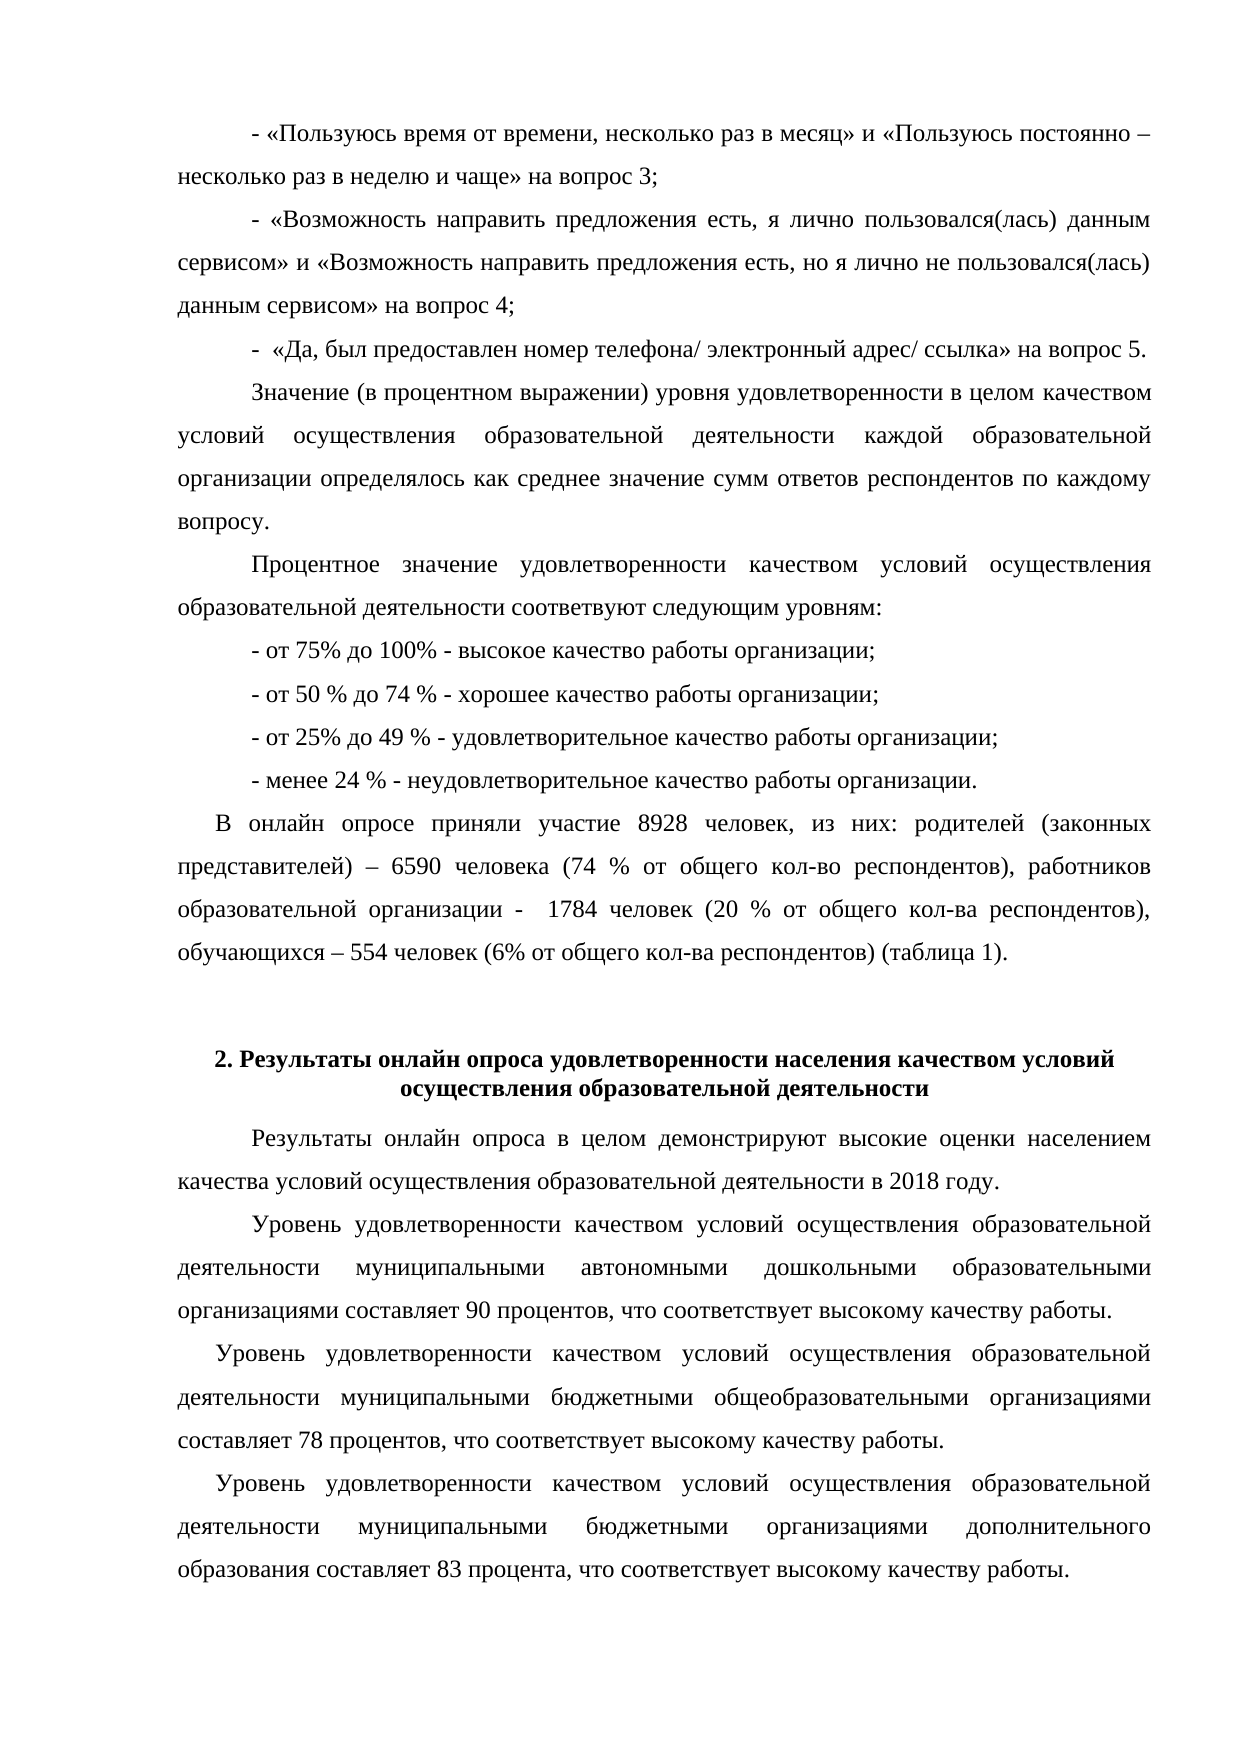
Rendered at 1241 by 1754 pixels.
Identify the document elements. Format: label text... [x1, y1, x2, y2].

text Уровень удовлетворенности качеством условий осуществления образовательной деятельности муниципальными бюджетными организациями дополнительного образования составляет 83 процента, что соответствует высокому качеству работы. [177, 1468, 1152, 1583]
text - от 75% до 100% - высокое качество работы организации; [177, 636, 1152, 664]
text Уровень удовлетворенности качеством условий осуществления образовательной деятельности муниципальными автономными дошкольными образовательными организациями составляет 90 процентов, что соответствует высокому качеству работы. [177, 1209, 1152, 1324]
text - от 25% до 49 % - удовлетворительное качество работы организации; [177, 722, 1152, 751]
text - «Да, был предоставлен номер телефона/ электронный адрес/ ссылка» на вопрос 5. [177, 334, 1152, 362]
text Уровень удовлетворенности качеством условий осуществления образовательной деятельности муниципальными бюджетными общеобразовательными организациями составляет 78 процентов, что соответствует высокому качеству работы. [177, 1338, 1152, 1453]
text - менее 24 % - неудовлетворительное качество работы организации. [177, 765, 1152, 794]
text Значение (в процентном выражении) уровня удовлетворенности в целом качеством условий осуществления образовательной деятельности каждой образовательной организации определялось как среднее значение сумм ответов респондентов по каждому вопросу. [177, 377, 1152, 535]
text Процентное значение удовлетворенности качеством условий осуществления образовательной деятельности соответвуют следующим уровням: [177, 549, 1152, 621]
text 2. Результаты онлайн опроса удовлетворенности населения качеством условий осуществления образовательной деятельности [177, 1044, 1152, 1102]
text - от 50 % до 74 % - хорошее качество работы организации; [177, 679, 1152, 707]
text В онлайн опросе приняли участие 8928 человек, из них: родителей (законных представителей) – 6590 человека (74 % от общего кол-во респондентов), работников образовательной организации - 1784 человек (20 % от общего кол-ва респондентов), обучающихся – 554 человек (6% от общего кол-ва респондентов) (таблица 1). [177, 808, 1152, 966]
text - «Пользуюсь время от времени, несколько раз в месяц» и «Пользуюсь постоянно – несколько раз в неделю и чаще» на вопрос 3; [177, 118, 1152, 190]
text - «Возможность направить предложения есть, я лично пользовался(лась) данным сервисом» и «Возможность направить предложения есть, но я лично не пользовался(лась) данным сервисом» на вопрос 4; [177, 204, 1152, 319]
text Результаты онлайн опроса в целом демонстрируют высокие оценки населением качества условий осуществления образовательной деятельности в 2018 году. [177, 1123, 1152, 1195]
